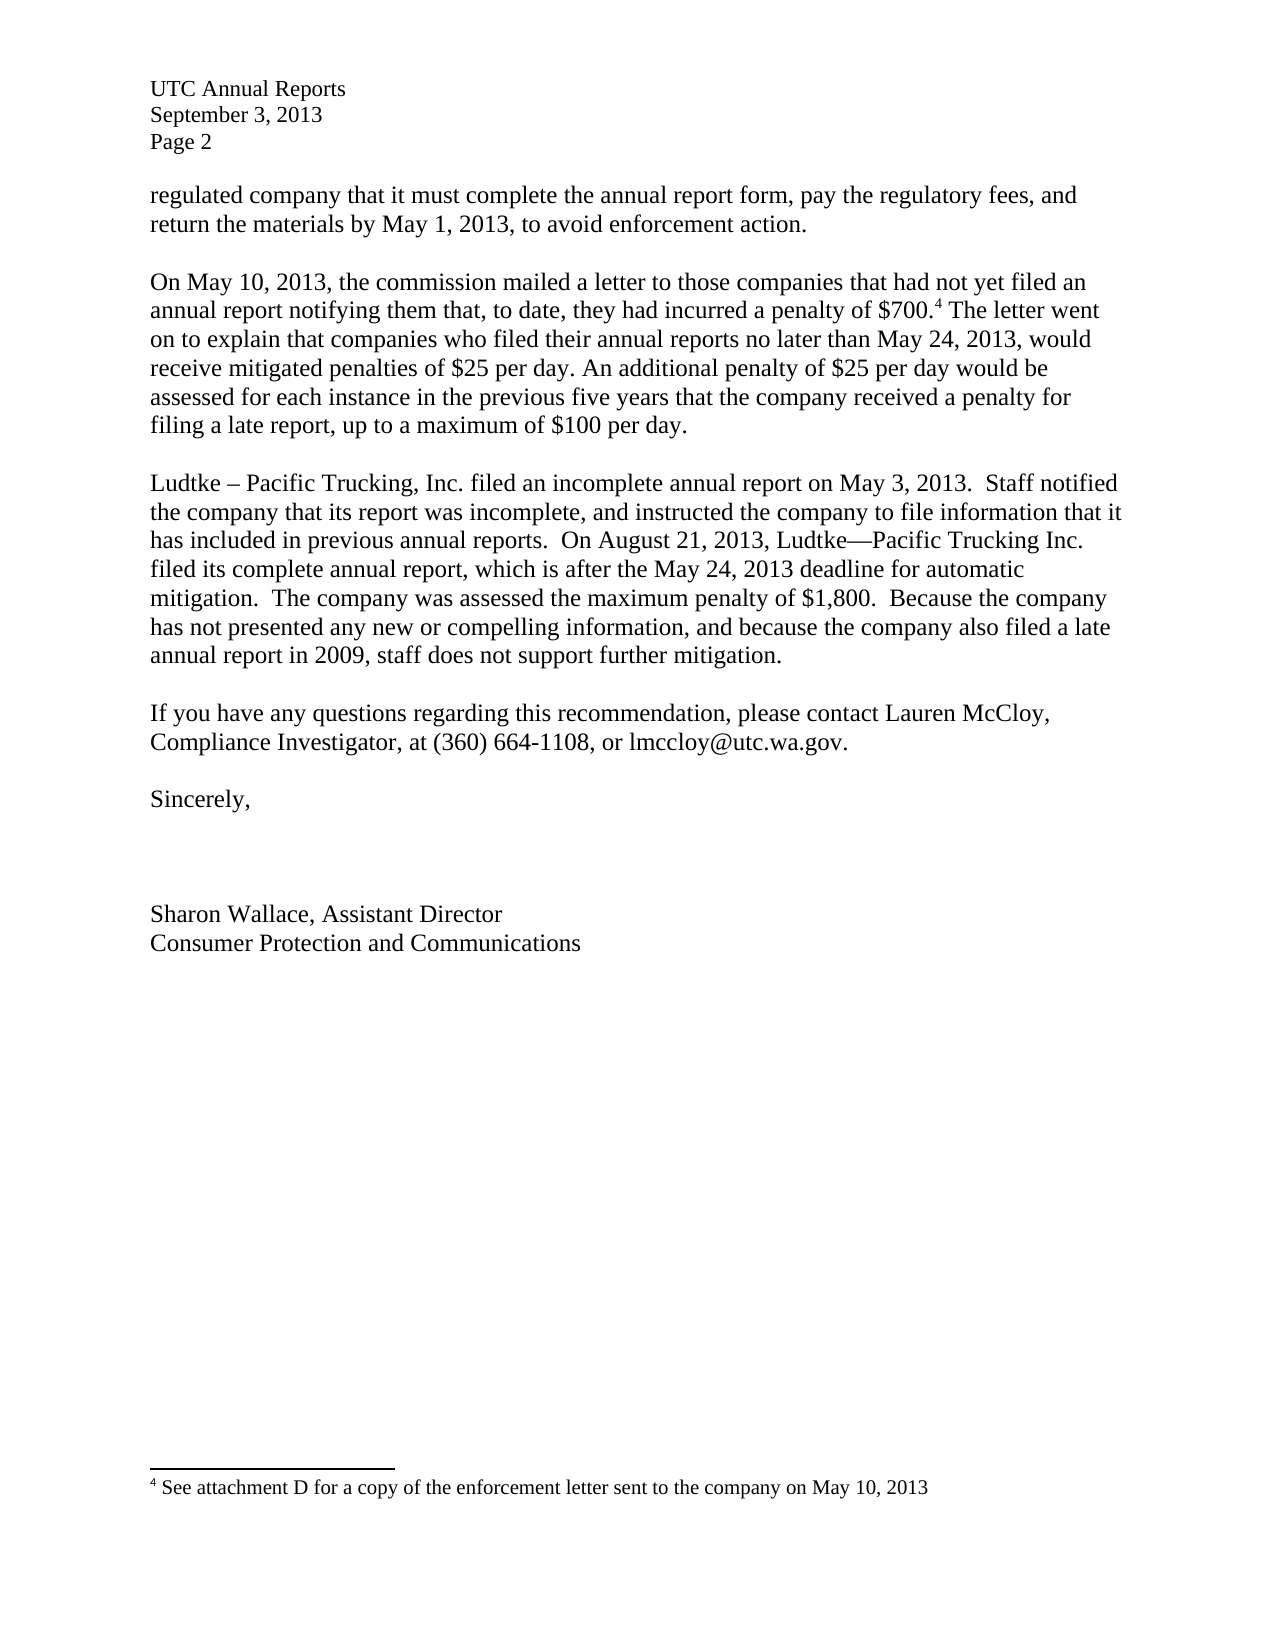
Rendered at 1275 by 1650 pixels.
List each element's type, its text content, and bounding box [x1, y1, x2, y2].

text Consumer Protection and Communications [150, 928, 1125, 957]
text If you have any questions regarding this recommendation, please contact Lauren McCloy, Compliance Investigator, at (360) 664-1108, or lmccloy@utc.wa.gov. [150, 698, 1125, 755]
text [150, 180, 1125, 238]
text Sharon Wallace, Assistant Director [150, 899, 1125, 928]
text On May 10, 2013, the commission mailed a letter to those companies that had not yet filed an annual report notifying them that, to date, they had incurred a penalty of $700. The letter went on to explain that companies who filed their annual reports no later than May 24, 2013, would receive mitigated penalties of $25 per day. An additional penalty of $25 per day would be assessed for each instance in the previous five years that the company received a penalty for filing a late report, up to a maximum of $100 per day. [150, 267, 1125, 439]
text Sincerely, [150, 784, 1125, 813]
text filed an incomplete annual report on May 3, 2013. Staff notified the company that its report was incomplete, and instructed the company to file information that it has included in previous annual reports. On August 21, 2013, Ludtke—Pacific Trucking Inc. filed its complete annual report, which is after the May 24, 2013 deadline for automatic mitigation. The company was assessed the maximum penalty of $1,800. Because the company has not presented any new or compelling information, and because the company also filed a late annual report in 2009, staff does not support further mitigation. [150, 468, 1125, 669]
